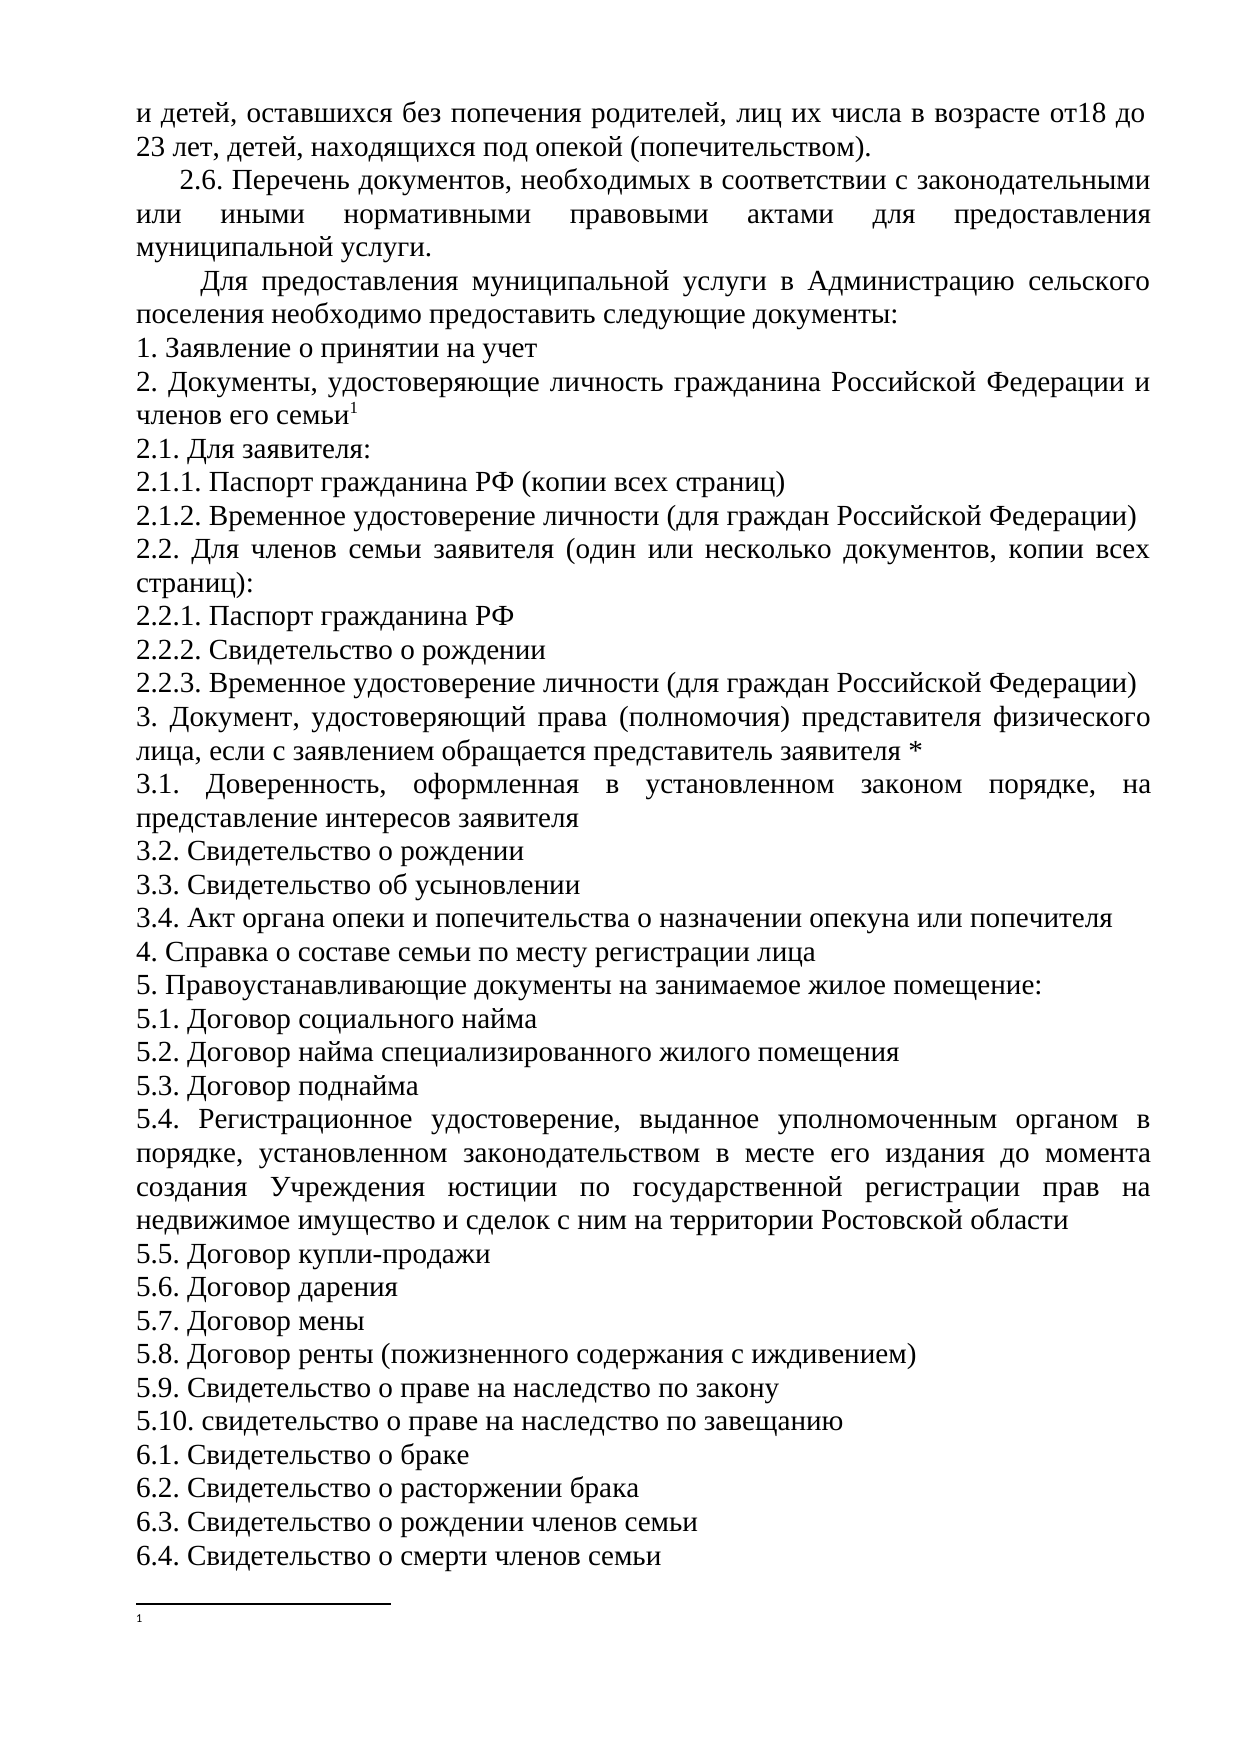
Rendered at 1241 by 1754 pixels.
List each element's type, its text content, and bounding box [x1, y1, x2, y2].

text 3.3. Свидетельство об усыновлении [136, 867, 1152, 900]
text 2.2.1. Паспорт гражданина РФ [136, 598, 1152, 632]
text 2.6. Перечень документов, необходимых в соответствии с законодательными или иными нормативными правовыми актами для предоставления муниципальной услуги. [136, 162, 1152, 263]
text 5.3. Договор поднайма [136, 1068, 1152, 1102]
text 2.2. Для членов семьи заявителя (один или несколько документов, копии всех страниц): [136, 531, 1152, 598]
text 5.1. Договор социального найма [136, 1001, 1152, 1034]
text 6.1. Свидетельство о браке [136, 1437, 1152, 1471]
text 2.1.1. Паспорт гражданина РФ (копии всех страниц) [136, 464, 1152, 498]
text 2. Документы, удостоверяющие личность гражданина Российской Федерации и членов его семьи [136, 364, 1152, 431]
text 5.10. свидетельство о праве на наследство по завещанию [136, 1403, 1152, 1437]
text 5.5. Договор купли-продажи [136, 1236, 1152, 1269]
text 4. Справка о составе семьи по месту регистрации лица [136, 934, 1152, 967]
text 1. Заявление о принятии на учет [136, 330, 1152, 364]
text 3.1. Доверенность, оформленная в установленном законом порядке, на представление интересов заявителя [136, 766, 1152, 833]
text 2.1.2. Временное удостоверение личности (для граждан Российской Федерации) [136, 498, 1152, 531]
text 5.8. Договор ренты (пожизненного содержания с иждивением) [136, 1336, 1152, 1370]
text 5.6. Договор дарения [136, 1269, 1152, 1303]
text 2.2.2. Свидетельство о рождении [136, 632, 1152, 666]
text 6.2. Свидетельство о расторжении брака [136, 1471, 1152, 1504]
text 5.9. Свидетельство о праве на наследство по закону [136, 1370, 1152, 1403]
text 5.4. Регистрационное удостоверение, выданное уполномоченным органом в порядке, установленном законодательством в месте его издания до момента создания Учреждения юстиции по государственной регистрации прав на недвижимое имущество и сделок с ним на территории Ростовской области [136, 1102, 1152, 1236]
text 6.4. Свидетельство о смерти членов семьи [136, 1538, 1152, 1571]
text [136, 95, 1147, 162]
text 3.2. Свидетельство о рождении [136, 833, 1152, 867]
text 2.2.3. Временное удостоверение личности (для граждан Российской Федерации) [136, 666, 1152, 699]
text 6.3. Свидетельство о рождении членов семьи [136, 1504, 1152, 1538]
text 3.4. Акт органа опеки и попечительства о назначении опекуна или попечителя [136, 900, 1152, 934]
text 5. Правоустанавливающие документы на занимаемое жилое помещение: [136, 967, 1152, 1001]
text 5.2. Договор найма специализированного жилого помещения [136, 1034, 1152, 1068]
text Для предоставления муниципальной услуги в Администрацию сельского поселения необходимо предоставить следующие документы: [136, 263, 1152, 330]
text 2.1. Для заявителя: [136, 431, 1152, 464]
text 5.7. Договор мены [136, 1303, 1152, 1336]
text 3. Документ, удостоверяющий права (полномочия) представителя физического лица, если с заявлением обращается представитель заявителя * [136, 699, 1152, 766]
